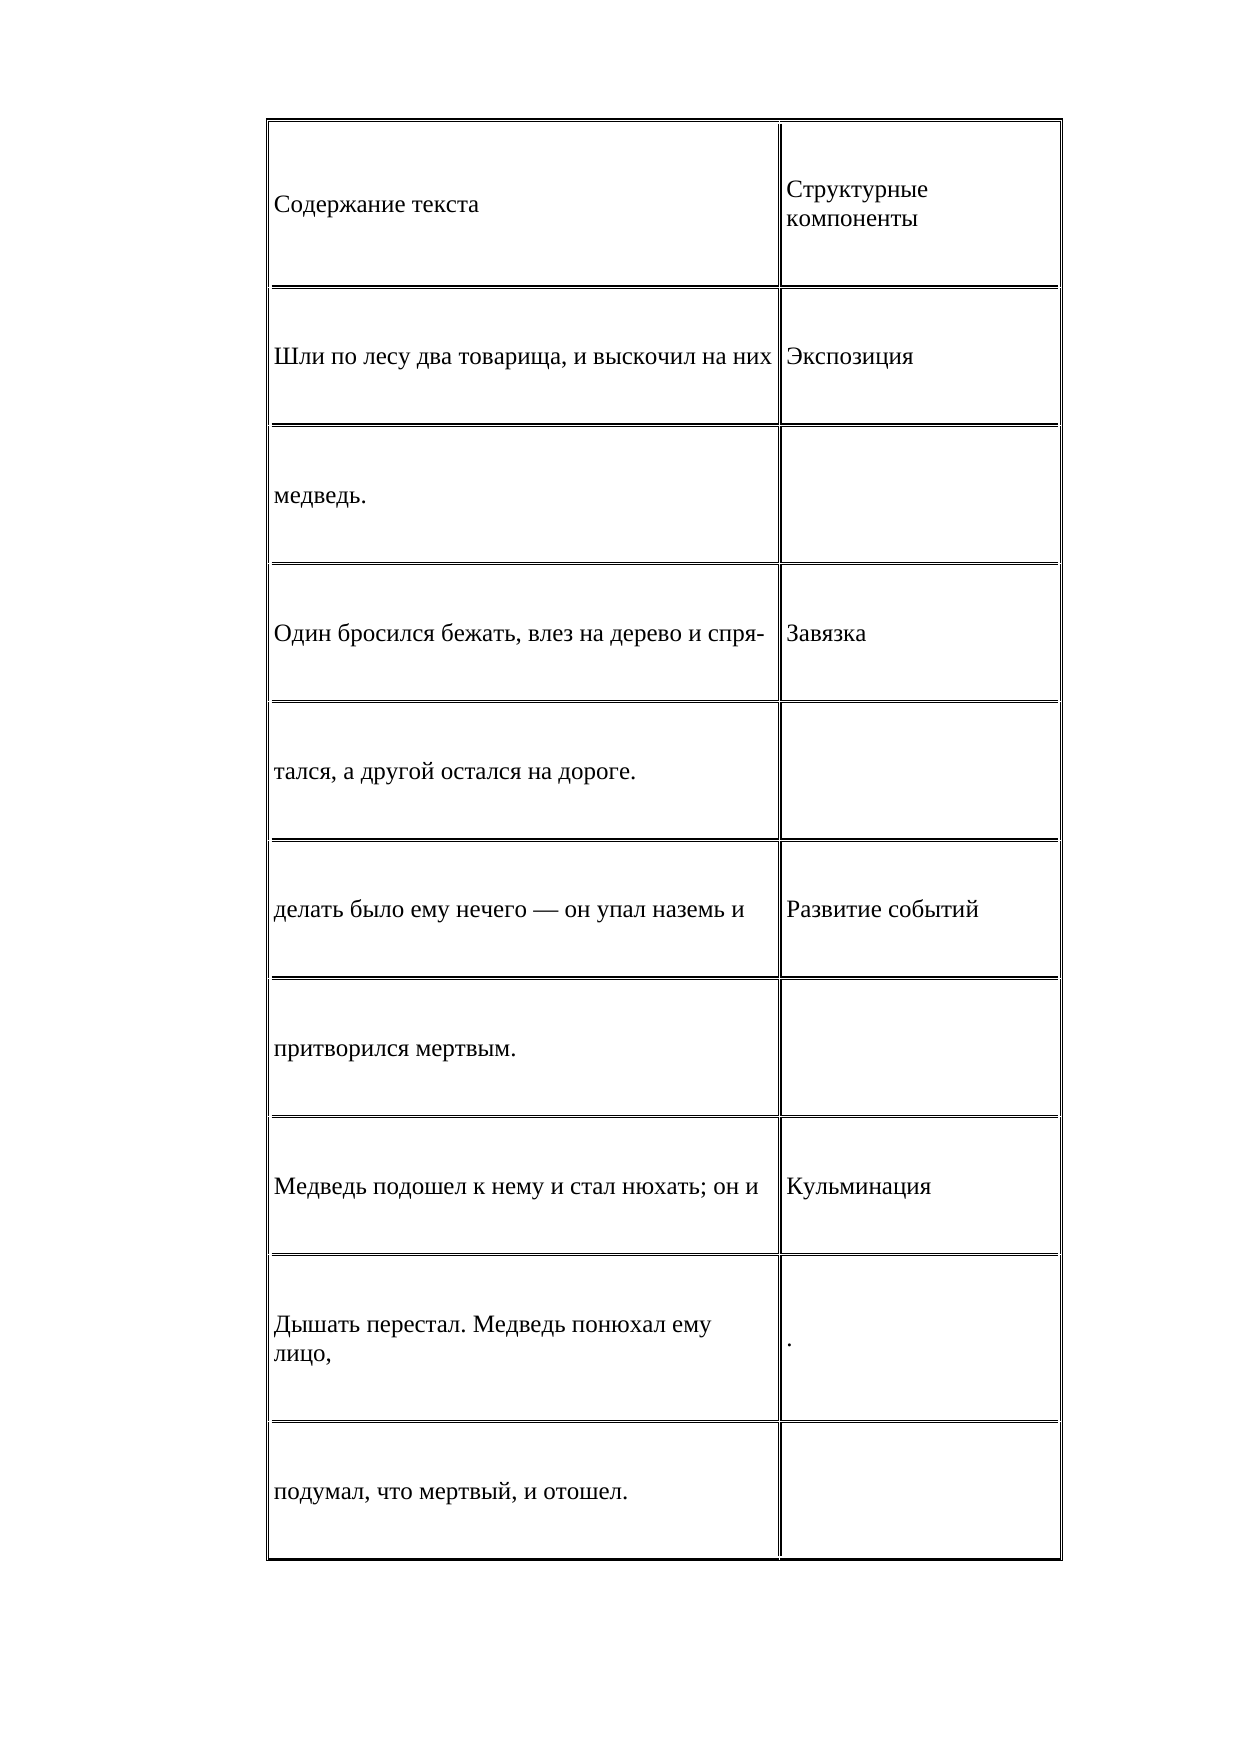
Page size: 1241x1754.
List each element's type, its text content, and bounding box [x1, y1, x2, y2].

table_cell подумал, что мертвый, и отошел. [268, 1420, 780, 1558]
table_cell [780, 700, 1061, 838]
table_cell делать было ему нечего — он упал наземь и [269, 838, 778, 976]
table_cell Экспозиция [782, 285, 1060, 423]
table_cell . [780, 1253, 1061, 1420]
table_header Содержание текста [269, 120, 780, 285]
table_cell Один бросился бежать, влез на дерево и спря- [268, 562, 780, 700]
table_cell Завязка [780, 562, 1061, 700]
table_header Структурные компоненты [780, 122, 1060, 285]
table_cell Развитие событий [782, 838, 1060, 976]
table_cell притворился мертвым. [269, 976, 778, 1114]
table_cell тался, а другой остался на дороге. [268, 700, 780, 838]
table_cell Шли по лесу два товарища, и выскочил на них [269, 285, 778, 423]
table_cell [782, 976, 1060, 1114]
table_cell Медведь подошел к нему и стал нюхать; он и [269, 1115, 778, 1253]
table_cell Дышать перестал. Медведь понюхал ему лицо, [268, 1253, 780, 1420]
table_cell [782, 423, 1060, 562]
table_cell [780, 1420, 1061, 1558]
table_cell медведь. [269, 423, 778, 562]
table_cell Кульминация [782, 1115, 1060, 1253]
